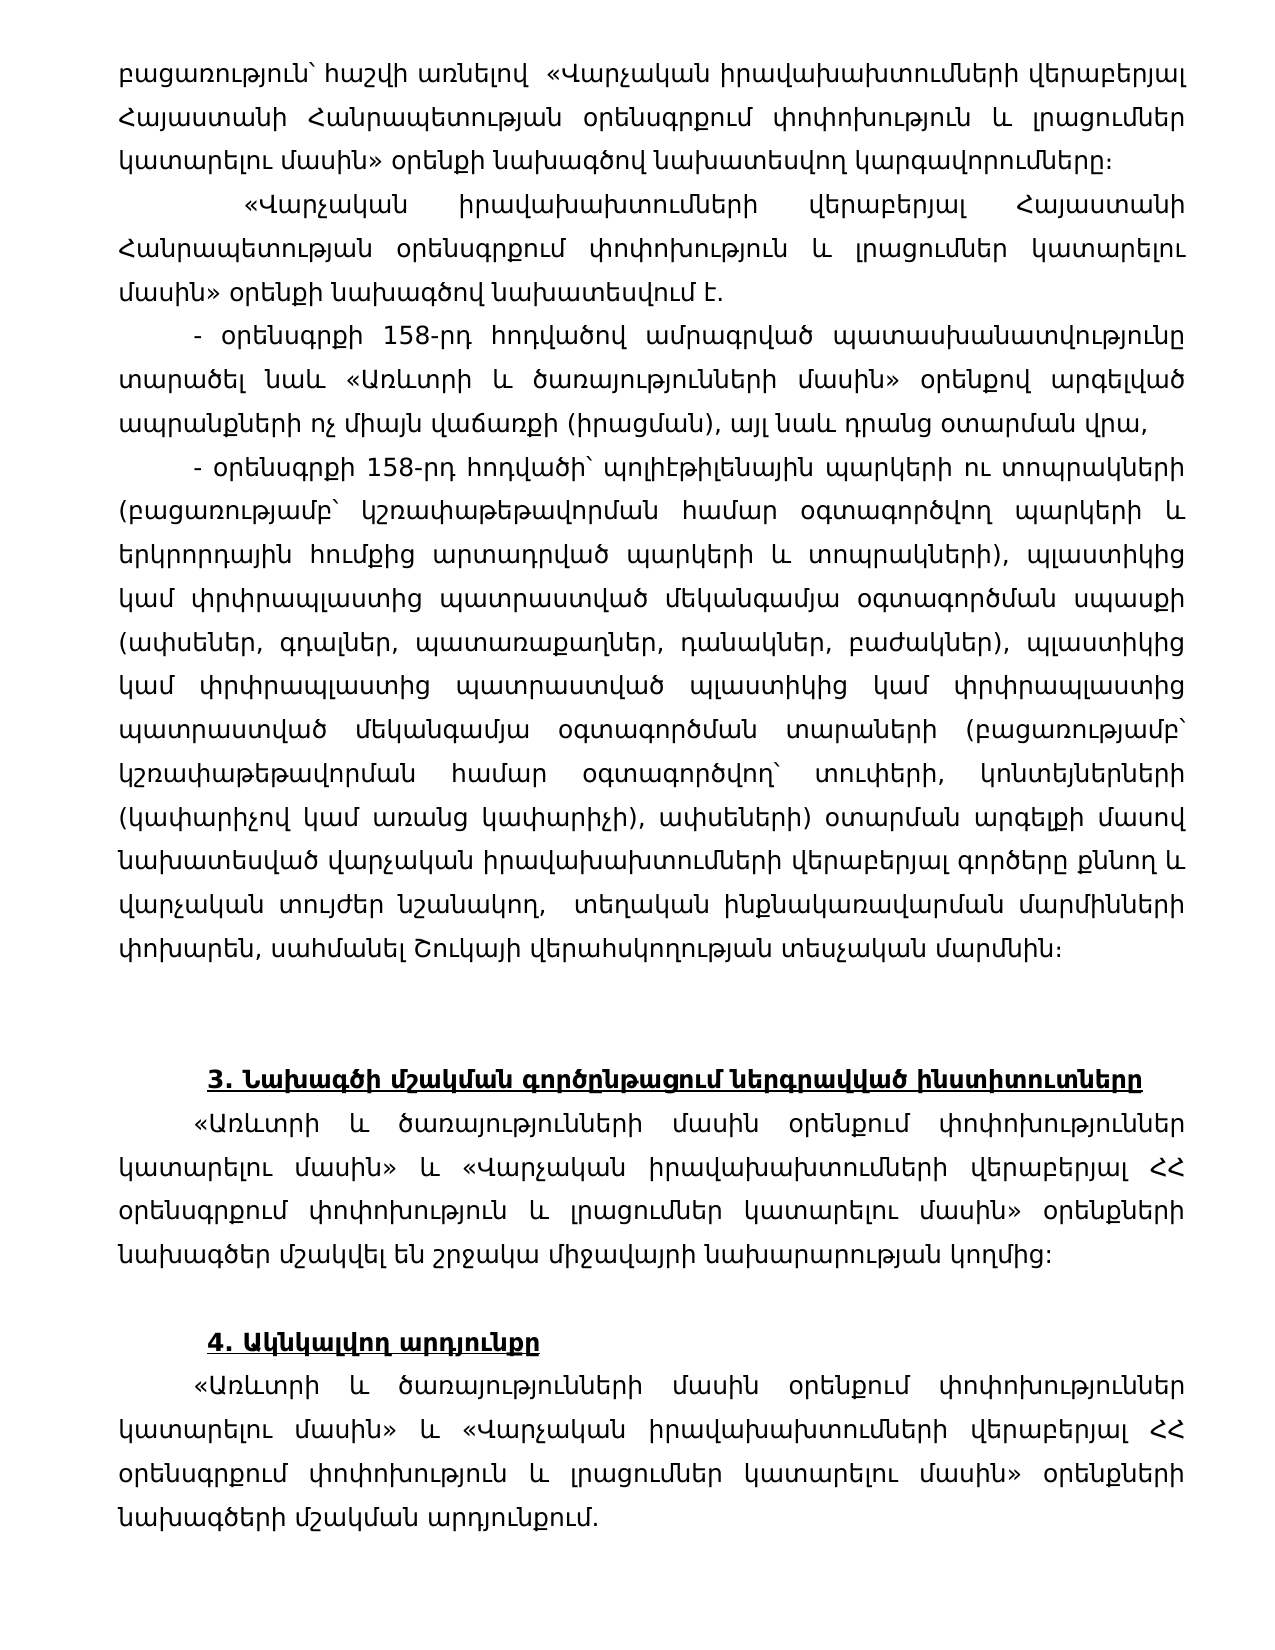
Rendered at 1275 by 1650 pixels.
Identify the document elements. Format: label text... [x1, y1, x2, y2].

text - օրենսգրքի 158-րդ հոդվածի՝ պոլիէթիլենային պարկերի ու տոպրակների (բացառությամբ՝ կշռափաթեթավորման համար օգտագործվող պարկերի և երկրորդային հումքից արտադրված պարկերի և տոպրակների), պլաստիկից կամ փրփրապլաստից պատրաստված մեկանգամյա օգտագործման սպասքի (ափսեներ, գդալներ, պատառաքաղներ, դանակներ, բաժակներ), պլաստիկից կամ փրփրապլաստից պատրաստված պլաստիկից կամ փրփրապլաստից պատրաստված մեկանգամյա օգտագործման տարաների (բացառությամբ՝ կշռափաթեթավորման համար օգտագործվող՝ տուփերի, կոնտեյներների (կափարիչով կամ առանց կափարիչի), ափսեների) օտարման արգելքի մասով նախատեսված վարչական իրավախախտումների վերաբերյալ գործերը քննող և վարչական տույժեր նշանակող, տեղական ինքնակառավարման մարմինների փոխարեն, սահմանել Շուկայի վերահսկողության տեսչական մարմնին։ [118, 453, 1186, 963]
text «Առևտրի և ծառայությունների մասին օրենքում փոփոխություններ կատարելու մասին» և «Վարչական իրավախախտումների վերաբերյալ ՀՀ օրենսգրքում փոփոխություն և լրացումներ կատարելու մասին» օրենքների նախագծեր մշակվել են շրջակա միջավայրի նախարարության կողմից: [118, 1109, 1186, 1269]
text «Առևտրի և ծառայությունների մասին օրենքում փոփոխություններ կատարելու մասին» և «Վարչական իրավախախտումների վերաբերյալ ՀՀ օրենսգրքում փոփոխություն և լրացումներ կատարելու մասին» օրենքների նախագծերի մշակման արդյունքում. [118, 1372, 1186, 1532]
text «Վարչական իրավախախտումների վերաբերյալ Հայաստանի Հանրապետության օրենսգրքում փոփոխություն և լրացումներ կատարելու մասին» օրենքի նախագծով նախատեսվում է. [118, 190, 1186, 307]
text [118, 59, 1186, 176]
text - օրենսգրքի 158-րդ հոդվածով ամրագրված պատասխանատվությունը տարածել նաև «Առևտրի և ծառայությունների մասին» օրենքով արգելված ապրանքների ոչ միայն վաճառքի (իրացման), այլ նաև դրանց օտարման վրա, [118, 322, 1186, 438]
text 4. Ակնկալվող արդյունքը [118, 1328, 1186, 1357]
text 3. Նախագծի մշակման գործընթացում ներգրավված ինստիտուտները [118, 1065, 1186, 1094]
